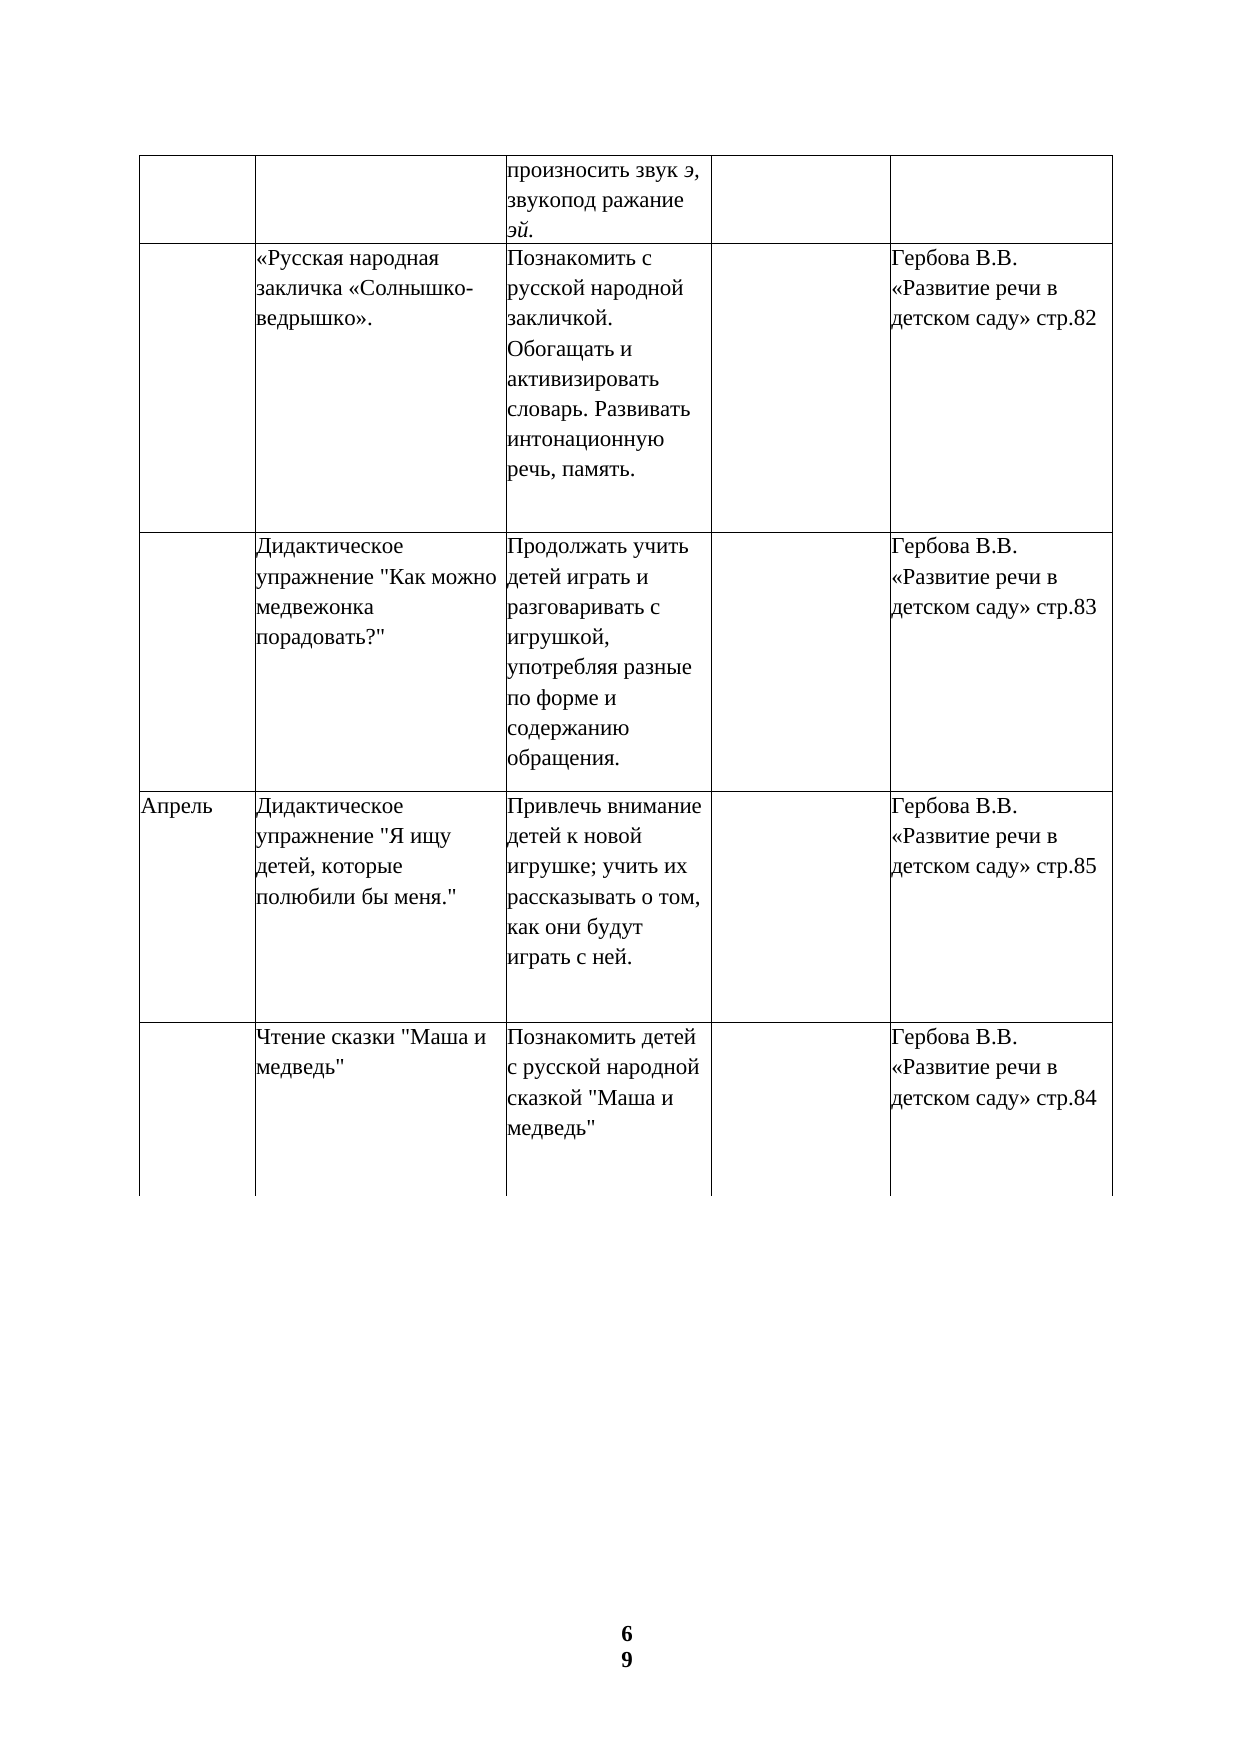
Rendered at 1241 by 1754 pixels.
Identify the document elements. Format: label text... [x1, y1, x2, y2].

table_cell [712, 244, 890, 532]
table_cell «Русская народная закличка «Солнышко- ведрышко». [256, 244, 506, 532]
table_cell Апрель [140, 792, 255, 1022]
table_cell Гербова В.В. «Развитие речи в детском саду» стр.82 [891, 244, 1112, 532]
table_cell Гербова В.В. «Развитие речи в детском саду» стр.83 [891, 533, 1112, 791]
table_cell Гербова В.В. «Развитие речи в детском саду» стр.85 [891, 792, 1112, 1022]
table_cell [712, 533, 890, 791]
table_cell [140, 244, 255, 532]
table_cell [712, 792, 890, 1022]
table_cell Чтение сказки "Маша и медведь" [256, 1023, 506, 1196]
table_cell Познакомить с русской народной закличкой. Обогащать и активизировать словарь. Развивать интонационную речь, память. [507, 244, 711, 532]
table_cell Продолжать учить детей играть и разговаривать с игрушкой, употребляя разные по форме и содержанию обращения. [507, 533, 711, 791]
table_header [256, 156, 506, 243]
table_cell [712, 1023, 890, 1196]
table_cell Познакомить детей с русской народной сказкой "Маша и медведь" [507, 1023, 711, 1196]
table_cell Дидактическое упражнение "Я ищу детей, которые полюбили бы меня." [256, 792, 506, 1022]
table_header [891, 156, 1112, 243]
table_cell Дидактическое упражнение "Как можно медвежонка порадовать?" [256, 533, 506, 791]
table_cell Гербова В.В. «Развитие речи в детском саду» стр.84 [891, 1023, 1112, 1196]
table_header [712, 156, 890, 243]
table_cell [140, 1023, 255, 1196]
table_cell [140, 533, 255, 791]
table_header [140, 156, 255, 243]
table_header произносить звук э, звукопод ражание эй. [507, 156, 711, 243]
table_cell Привлечь внимание детей к новой игрушке; учить их рассказывать о том, как они будут играть с ней. [507, 792, 711, 1022]
